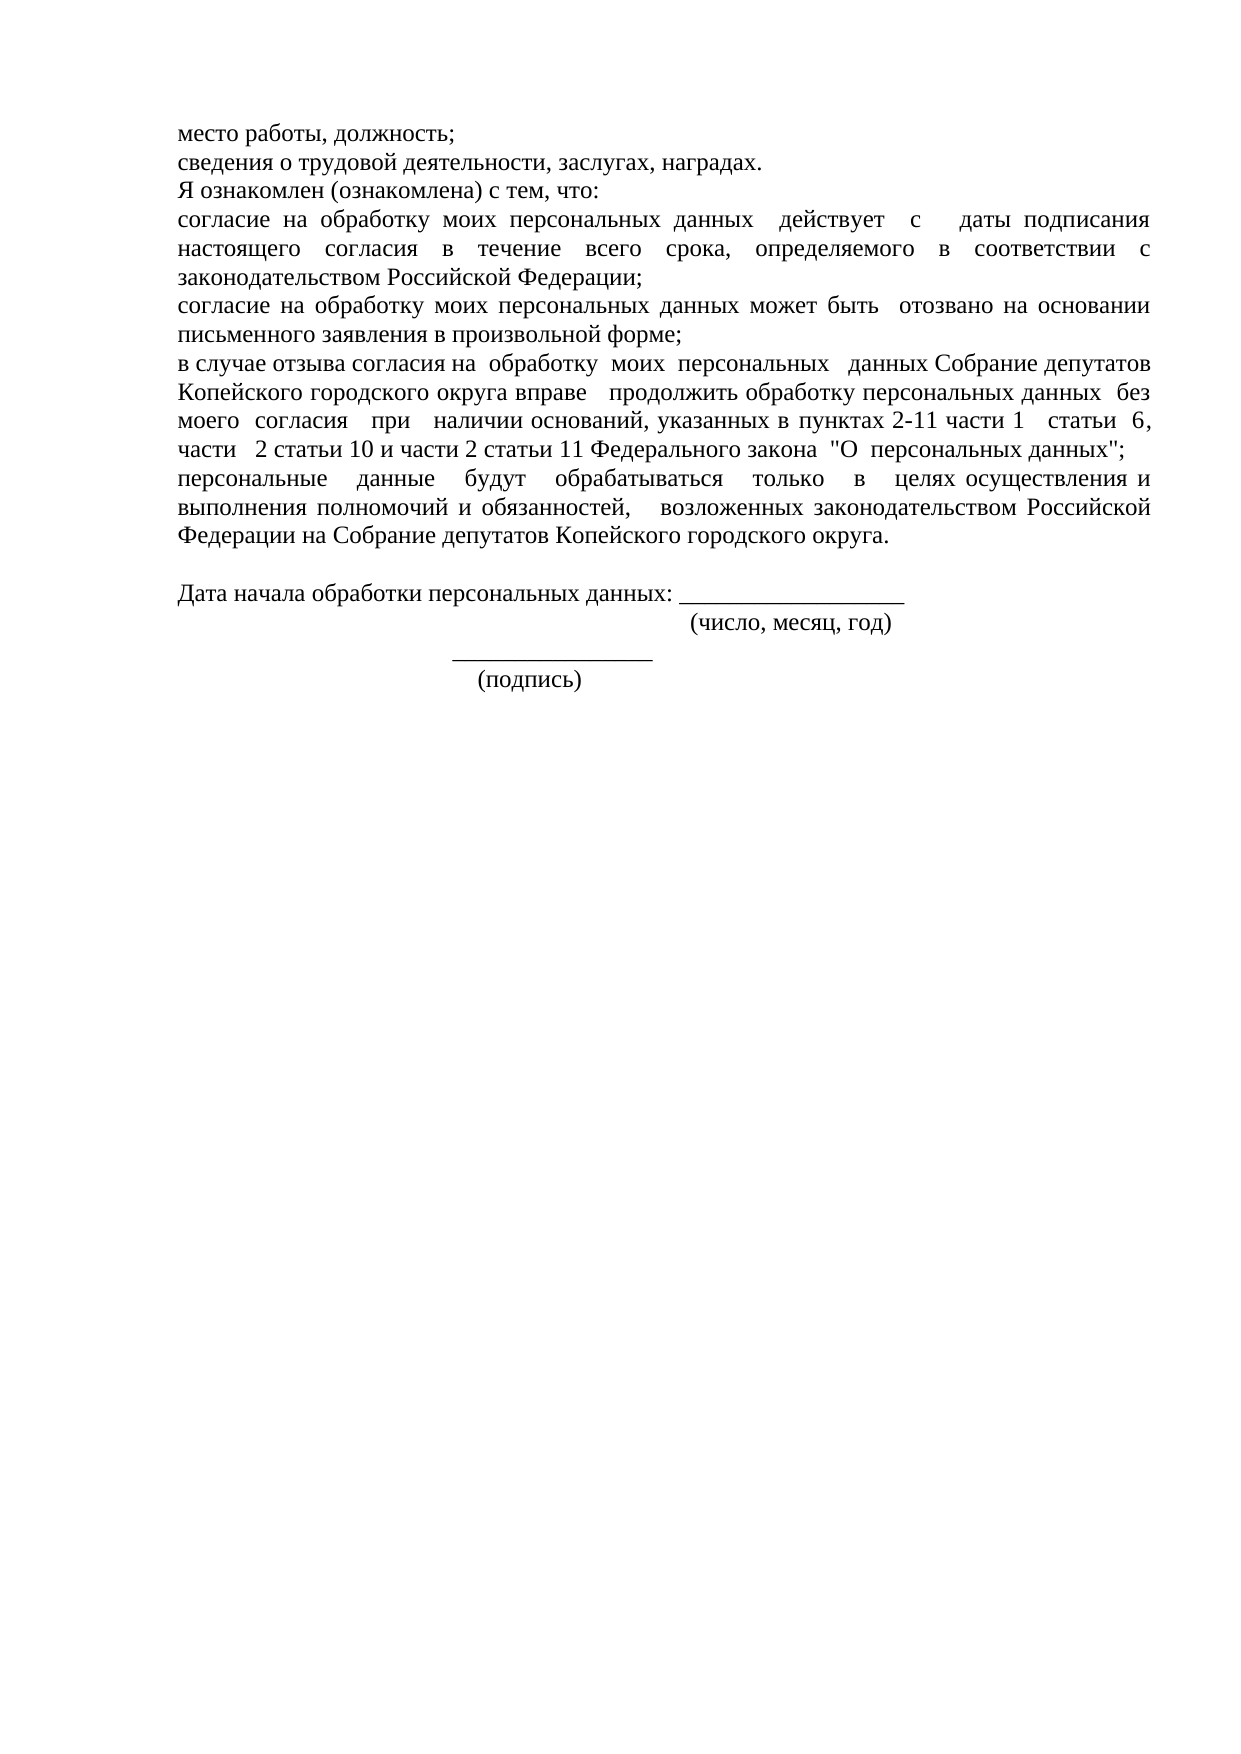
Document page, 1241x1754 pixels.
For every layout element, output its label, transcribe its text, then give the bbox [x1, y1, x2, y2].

text ________________ [177, 636, 1152, 664]
text согласие на обработку моих персональных данных действует с даты подписания настоящего согласия в течение всего срока, определяемого в соответствии с законодательством Российской Федерации; [177, 204, 1152, 291]
text Дата начала обработки персональных данных: __________________ [177, 578, 1152, 607]
text сведения о трудовой деятельности, заслугах, наградах. [177, 147, 1152, 176]
text место работы, должность; [177, 118, 1152, 147]
text (число, месяц, год) [177, 607, 1152, 636]
text персональные данные будут обрабатываться только в целях осуществления и выполнения полномочий и обязанностей, возложенных законодательством Российской Федерации на Собрание депутатов Копейского городского округа. [177, 463, 1152, 549]
text (подпись) [177, 664, 1152, 693]
text согласие на обработку моих персональных данных может быть отозвано на основании письменного заявления в произвольной форме; [177, 291, 1152, 348]
text Я ознакомлен (ознакомлена) с тем, что: [177, 176, 1152, 204]
text в случае отзыва согласия на обработку моих персональных данных Собрание депутатов Копейского городского округа вправе продолжить обработку персональных данных без моего согласия при наличии оснований, указанных в пунктах 2-11 части 1 статьи 6, части 2 статьи 10 и части 2 статьи 11 Федерального закона "О персональных данных"; [177, 348, 1152, 463]
